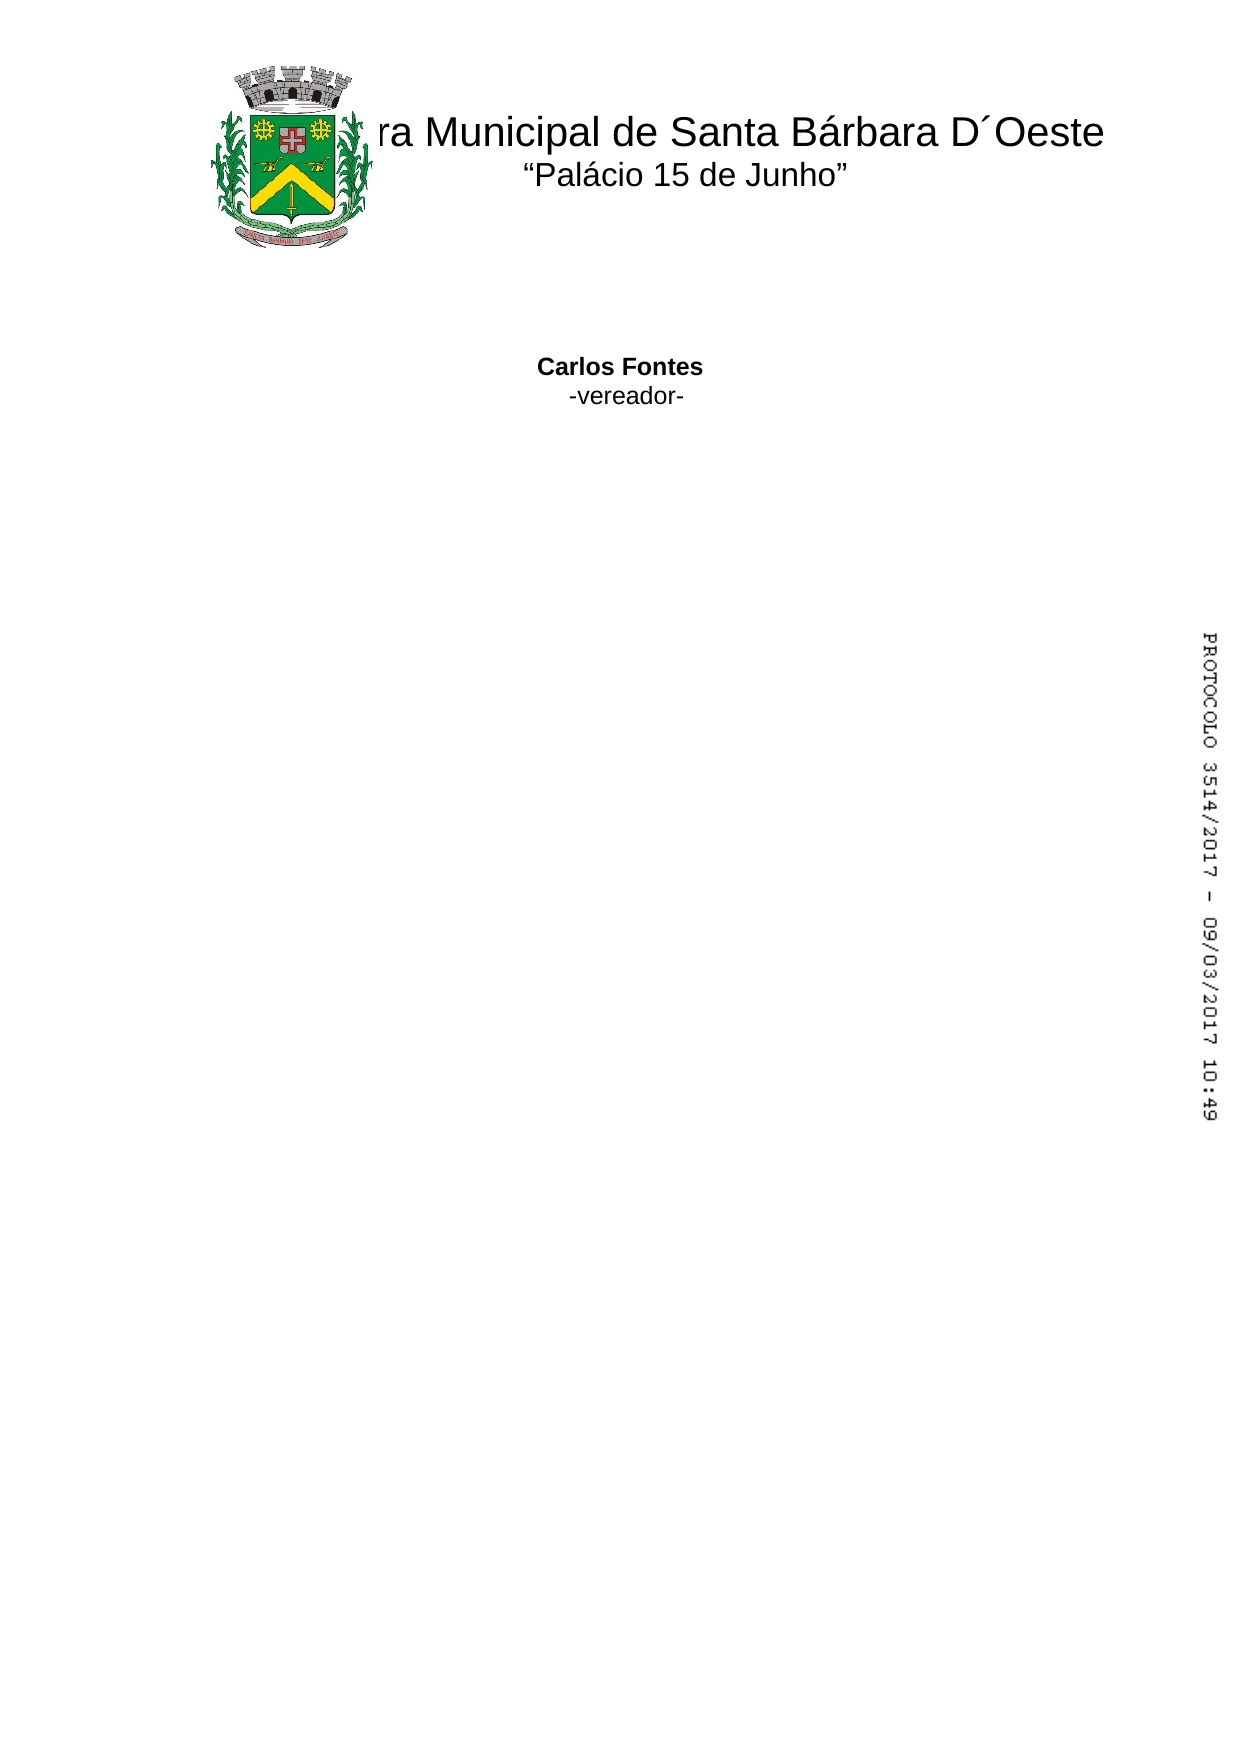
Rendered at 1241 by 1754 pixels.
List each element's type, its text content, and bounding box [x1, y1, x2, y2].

picture [210, 66, 380, 255]
picture [1177, 629, 1241, 1125]
text Carlos Fontes [177, 352, 1063, 381]
text -vereador- [177, 381, 1063, 409]
